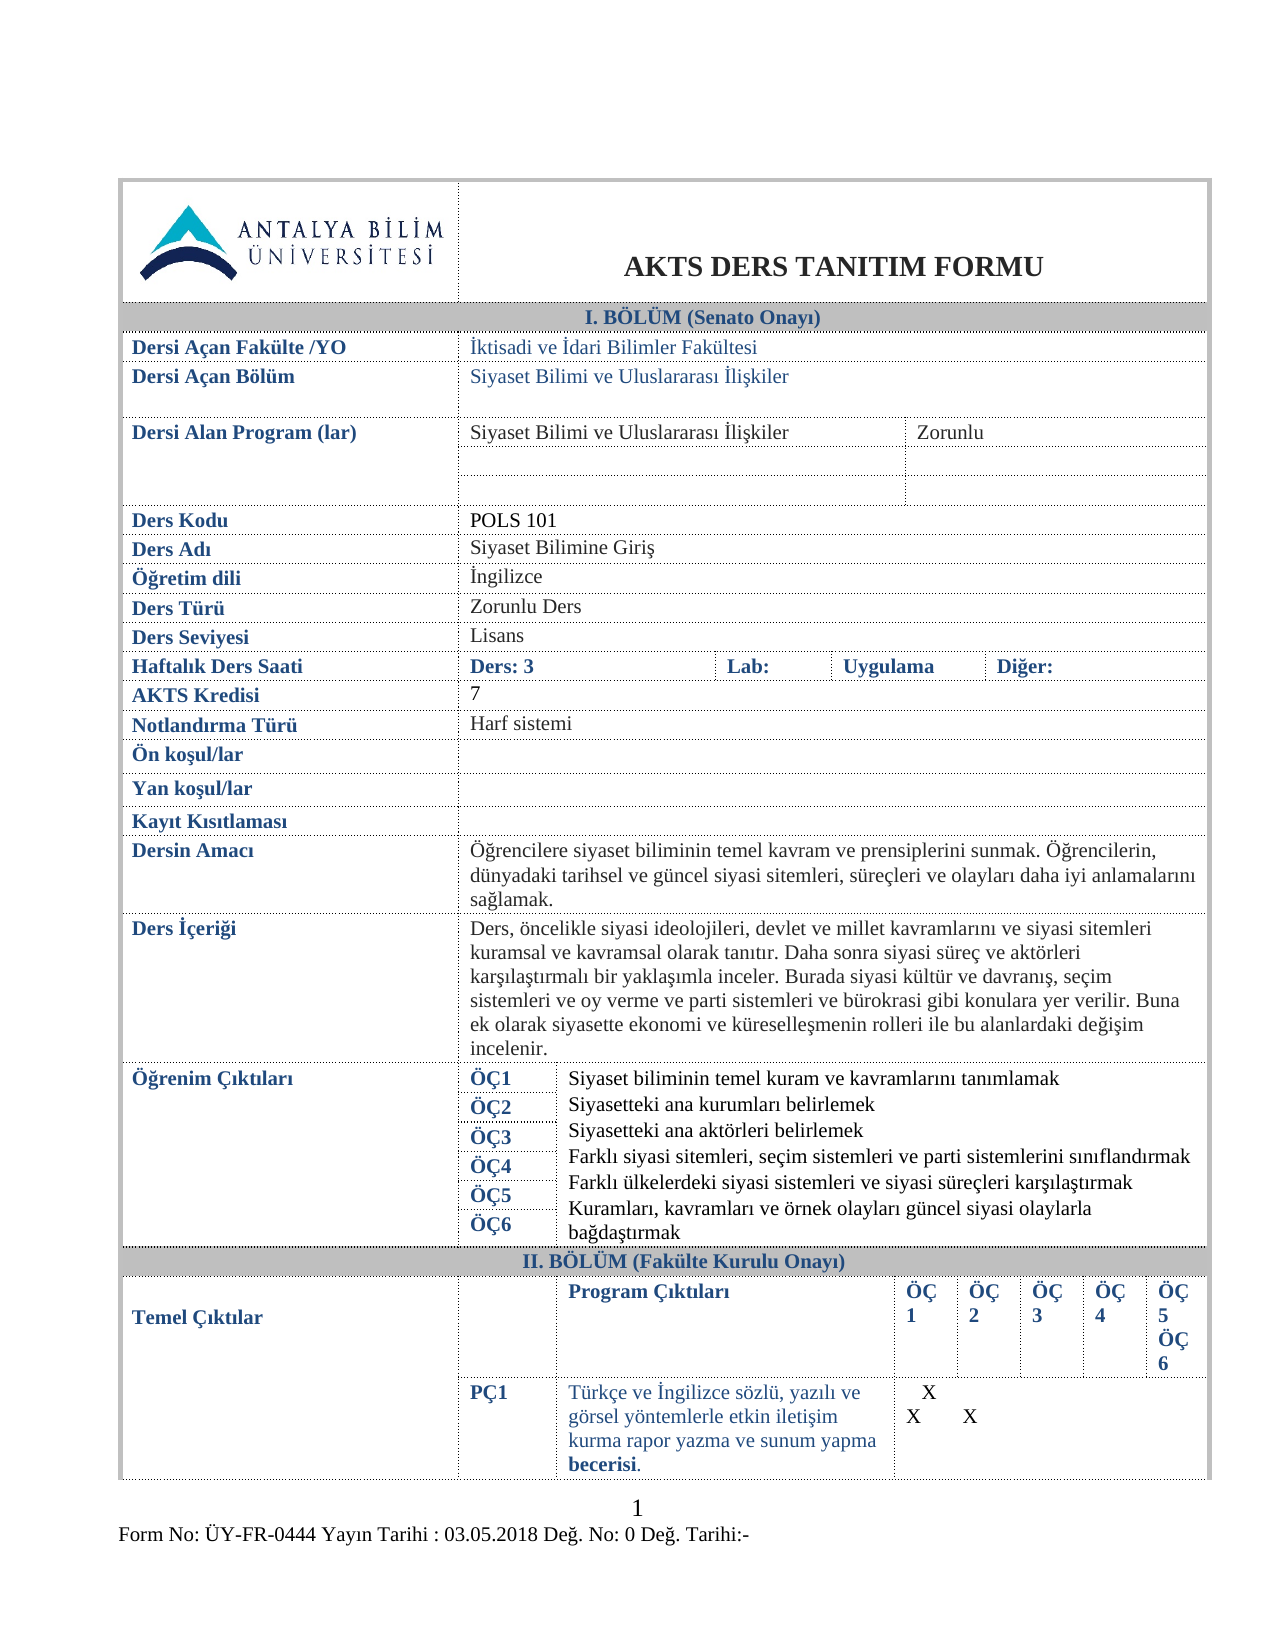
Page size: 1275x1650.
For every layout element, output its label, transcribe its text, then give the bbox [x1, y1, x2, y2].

table_cell Öğrenim Çıktıları [123, 1062, 458, 1246]
table_cell Lab: [716, 651, 832, 680]
table_cell Ders İçeriği [123, 913, 458, 1062]
table_cell [459, 1276, 557, 1377]
table_cell Öğrencilere siyaset biliminin temel kavram ve prensiplerini sunmak. Öğrencilerin, dünyadaki tarihsel ve güncel siyasi sitemleri, süreçleri ve olayları daha iyi anlamalarını sağlamak. [459, 835, 1207, 913]
table_cell Diğer: [985, 651, 1207, 680]
table_cell [905, 446, 1207, 475]
table_cell Uygulama [832, 651, 985, 680]
table_cell Siyaset biliminin temel kuram ve kavramlarını tanımlamak Siyasetteki ana kurumları belirlemek Siyasetteki ana aktörleri belirlemek Farklı siyasi sitemleri, seçim sistemleri ve parti sistemlerini sınıflandırmak Farklı ülkelerdeki siyasi sistemleri ve siyasi süreçleri karşılaştırmak Kuramları, kavramları ve örnek olayları güncel siyasi olaylarla bağdaştırmak [557, 1062, 1207, 1246]
table_cell [459, 475, 905, 505]
table_cell Ders Türü [123, 593, 458, 622]
table_cell Ders, öncelikle siyasi ideolojileri, devlet ve millet kavramlarını ve siyasi sitemleri kuramsal ve kavramsal olarak tanıtır. Daha sonra siyasi süreç ve aktörleri karşılaştırmalı bir yaklaşımla inceler. Burada siyasi kültür ve davranış, seçim sistemleri ve oy verme ve parti sistemleri ve bürokrasi gibi konulara yer verilir. Buna ek olarak siyasette ekonomi ve küreselleşmenin rolleri ile bu alanlardaki değişim incelenir. [459, 913, 1207, 1062]
table_cell Kayıt Kısıtlaması [123, 806, 458, 835]
table_cell Zorunlu [905, 417, 1207, 446]
table_cell Dersin Amacı [123, 835, 458, 913]
table_cell II. BÖLÜM (Fakülte Kurulu Onayı) [123, 1246, 1207, 1276]
table_cell Ders Adı [123, 534, 458, 563]
table_cell ÖÇ6 [459, 1209, 557, 1246]
table_cell Siyaset Bilimi ve Uluslararası İlişkiler [459, 417, 905, 446]
table_cell Öğretim dili [123, 563, 458, 592]
picture [131, 184, 452, 301]
table_cell [905, 475, 1207, 505]
table_cell [459, 446, 905, 475]
table_header [123, 182, 458, 302]
table_cell ÖÇ5 ÖÇ6 [1147, 1276, 1207, 1377]
table_cell ÖÇ2 [459, 1092, 557, 1121]
table_cell ÖÇ3 [459, 1121, 557, 1151]
table_cell ÖÇ1 [459, 1062, 557, 1092]
table_cell ÖÇ1 [895, 1276, 957, 1377]
table_cell ÖÇ2 [958, 1276, 1021, 1377]
table_cell Haftalık Ders Saati [123, 651, 458, 680]
table_cell [459, 773, 1207, 806]
table_cell 7 [459, 680, 1207, 709]
table_cell Lisans [459, 622, 1207, 651]
table_cell Notlandırma Türü [123, 710, 458, 739]
table_cell ÖÇ4 [1084, 1276, 1147, 1377]
table_cell Yan koşul/lar [123, 773, 458, 806]
table_cell İngilizce [459, 563, 1207, 592]
table_cell [459, 739, 1207, 772]
table_cell [459, 806, 1207, 835]
table_cell PÇ1 [459, 1377, 557, 1478]
table_cell ÖÇ4 [459, 1151, 557, 1180]
table_cell Dersi Açan Bölüm [123, 361, 458, 417]
table_cell Ön koşul/lar [123, 739, 458, 772]
table_cell Temel Çıktılar [123, 1276, 458, 1478]
table_cell Dersi Alan Program (lar) [123, 417, 458, 505]
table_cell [895, 1377, 1207, 1478]
table_cell POLS 101 [459, 505, 1207, 534]
table_cell Dersi Açan Fakülte /YO [123, 331, 458, 361]
table_cell Türkçe ve İngilizce sözlü, yazılı ve görsel yöntemlerle etkin iletişim kurma rapor yazma ve sunum yapma becerisi. [557, 1377, 894, 1478]
table_cell Siyaset Bilimine Giriş [459, 534, 1207, 563]
table_cell Ders: 3 [459, 651, 716, 680]
table_header AKTS DERS TANITIM FORMU [459, 182, 1207, 302]
table_cell Harf sistemi [459, 710, 1207, 739]
table_cell ÖÇ5 [459, 1180, 557, 1209]
table_cell AKTS Kredisi [123, 680, 458, 709]
table_cell ÖÇ3 [1021, 1276, 1083, 1377]
table_cell Ders Kodu [123, 505, 458, 534]
table_cell I. BÖLÜM (Senato Onayı) [123, 302, 1207, 331]
table_cell Zorunlu Ders [459, 593, 1207, 622]
table_cell İktisadi ve İdari Bilimler Fakültesi [459, 331, 1207, 361]
table_cell Siyaset Bilimi ve Uluslararası İlişkiler [459, 361, 1207, 417]
table_cell Program Çıktıları [557, 1276, 894, 1377]
table_cell Ders Seviyesi [123, 622, 458, 651]
